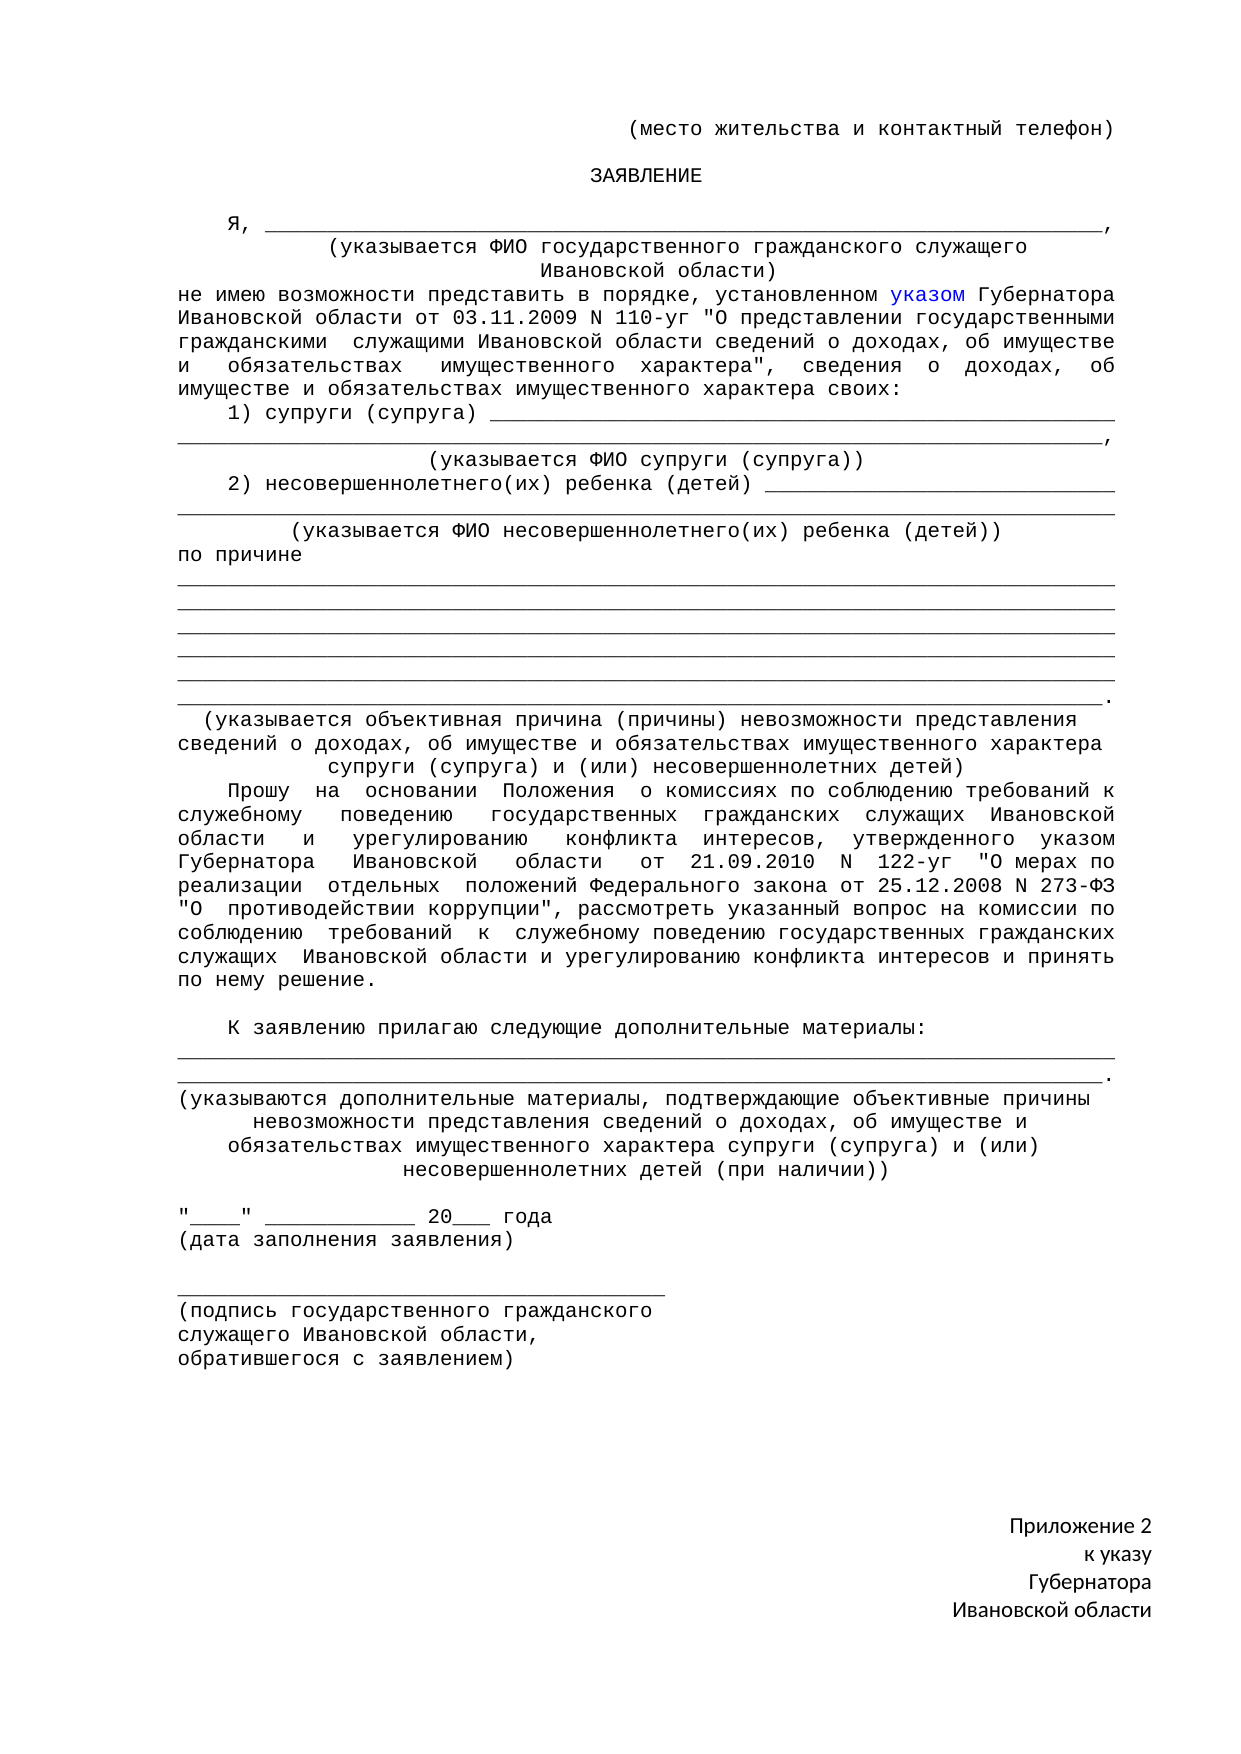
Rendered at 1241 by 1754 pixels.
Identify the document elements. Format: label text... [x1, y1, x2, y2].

text по причине [177, 544, 1152, 567]
text служащих Ивановской области и урегулированию конфликта интересов и принять [177, 946, 1152, 969]
text (указывается ФИО несовершеннолетнего(их) ребенка (детей)) [177, 520, 1152, 544]
text обязательствах имущественного характера супруги (супруга) и (или) [177, 1135, 1152, 1158]
text 1) супруги (супруга) __________________________________________________ [177, 402, 1152, 426]
text имуществе и обязательствах имущественного характера своих: [177, 378, 1152, 402]
text несовершеннолетних детей (при наличии)) [177, 1158, 1152, 1182]
text (указывается ФИО супруги (супруга)) [177, 449, 1152, 473]
text Ивановской области от 03.11.2009 N 110-уг "О представлении государственными [177, 307, 1152, 331]
text сведений о доходах, об имуществе и обязательствах имущественного характера [177, 733, 1152, 757]
text К заявлению прилагаю следующие дополнительные материалы: [177, 1017, 1152, 1040]
text обратившегося с заявлением) [177, 1348, 1152, 1371]
text (указывается объективная причина (причины) невозможности представления [177, 709, 1152, 733]
text Губернатора Ивановской области от 21.09.2010 N 122-уг "О мерах по [177, 851, 1152, 875]
text ___________________________________________________________________________ [177, 591, 1152, 615]
text служащего Ивановской области, [177, 1324, 1152, 1348]
text ___________________________________________________________________________ [177, 638, 1152, 662]
text Прошу на основании Положения о комиссиях по соблюдению требований к [177, 780, 1152, 804]
text (указываются дополнительные материалы, подтверждающие объективные причины [177, 1088, 1152, 1111]
text (дата заполнения заявления) [177, 1229, 1152, 1253]
text соблюдению требований к служебному поведению государственных гражданских [177, 922, 1152, 946]
text невозможности представления сведений о доходах, об имуществе и [177, 1111, 1152, 1135]
text ЗАЯВЛЕНИЕ [177, 165, 1152, 189]
text (место жительства и контактный телефон) [177, 118, 1152, 142]
text __________________________________________________________________________. [177, 1064, 1152, 1088]
text 2) несовершеннолетнего(их) ребенка (детей) ____________________________ [177, 473, 1152, 496]
text гражданскими служащими Ивановской области сведений о доходах, об имуществе [177, 331, 1152, 354]
text Приложение 2 [177, 1511, 1152, 1539]
text Ивановской области) [177, 260, 1152, 284]
text "____" ____________ 20___ года [177, 1206, 1152, 1229]
text области и урегулированию конфликта интересов, утвержденного указом [177, 827, 1152, 851]
text (указывается ФИО государственного гражданского служащего [177, 236, 1152, 260]
text "О противодействии коррупции", рассмотреть указанный вопрос на комиссии по [177, 898, 1152, 922]
text к указу [177, 1539, 1152, 1567]
text ___________________________________________________________________________ [177, 662, 1152, 686]
text и обязательствах имущественного характера", сведения о доходах, об [177, 354, 1152, 378]
text не имею возможности представить в порядке, установленном указом Губернатора [177, 284, 1152, 307]
text Губернатора [177, 1567, 1152, 1596]
text _______________________________________ [177, 1277, 1152, 1300]
text __________________________________________________________________________, [177, 426, 1152, 449]
text ___________________________________________________________________________ [177, 496, 1152, 520]
text ___________________________________________________________________________ [177, 1040, 1152, 1064]
text служебному поведению государственных гражданских служащих Ивановской [177, 804, 1152, 827]
text реализации отдельных положений Федерального закона от 25.12.2008 N 273-ФЗ [177, 875, 1152, 898]
text ___________________________________________________________________________ [177, 567, 1152, 591]
text супруги (супруга) и (или) несовершеннолетних детей) [177, 757, 1152, 780]
text ___________________________________________________________________________ [177, 615, 1152, 638]
text Ивановской области [177, 1596, 1152, 1623]
text Я, ___________________________________________________________________, [177, 213, 1152, 236]
text __________________________________________________________________________. [177, 686, 1152, 709]
text (подпись государственного гражданского [177, 1300, 1152, 1324]
text по нему решение. [177, 969, 1152, 993]
